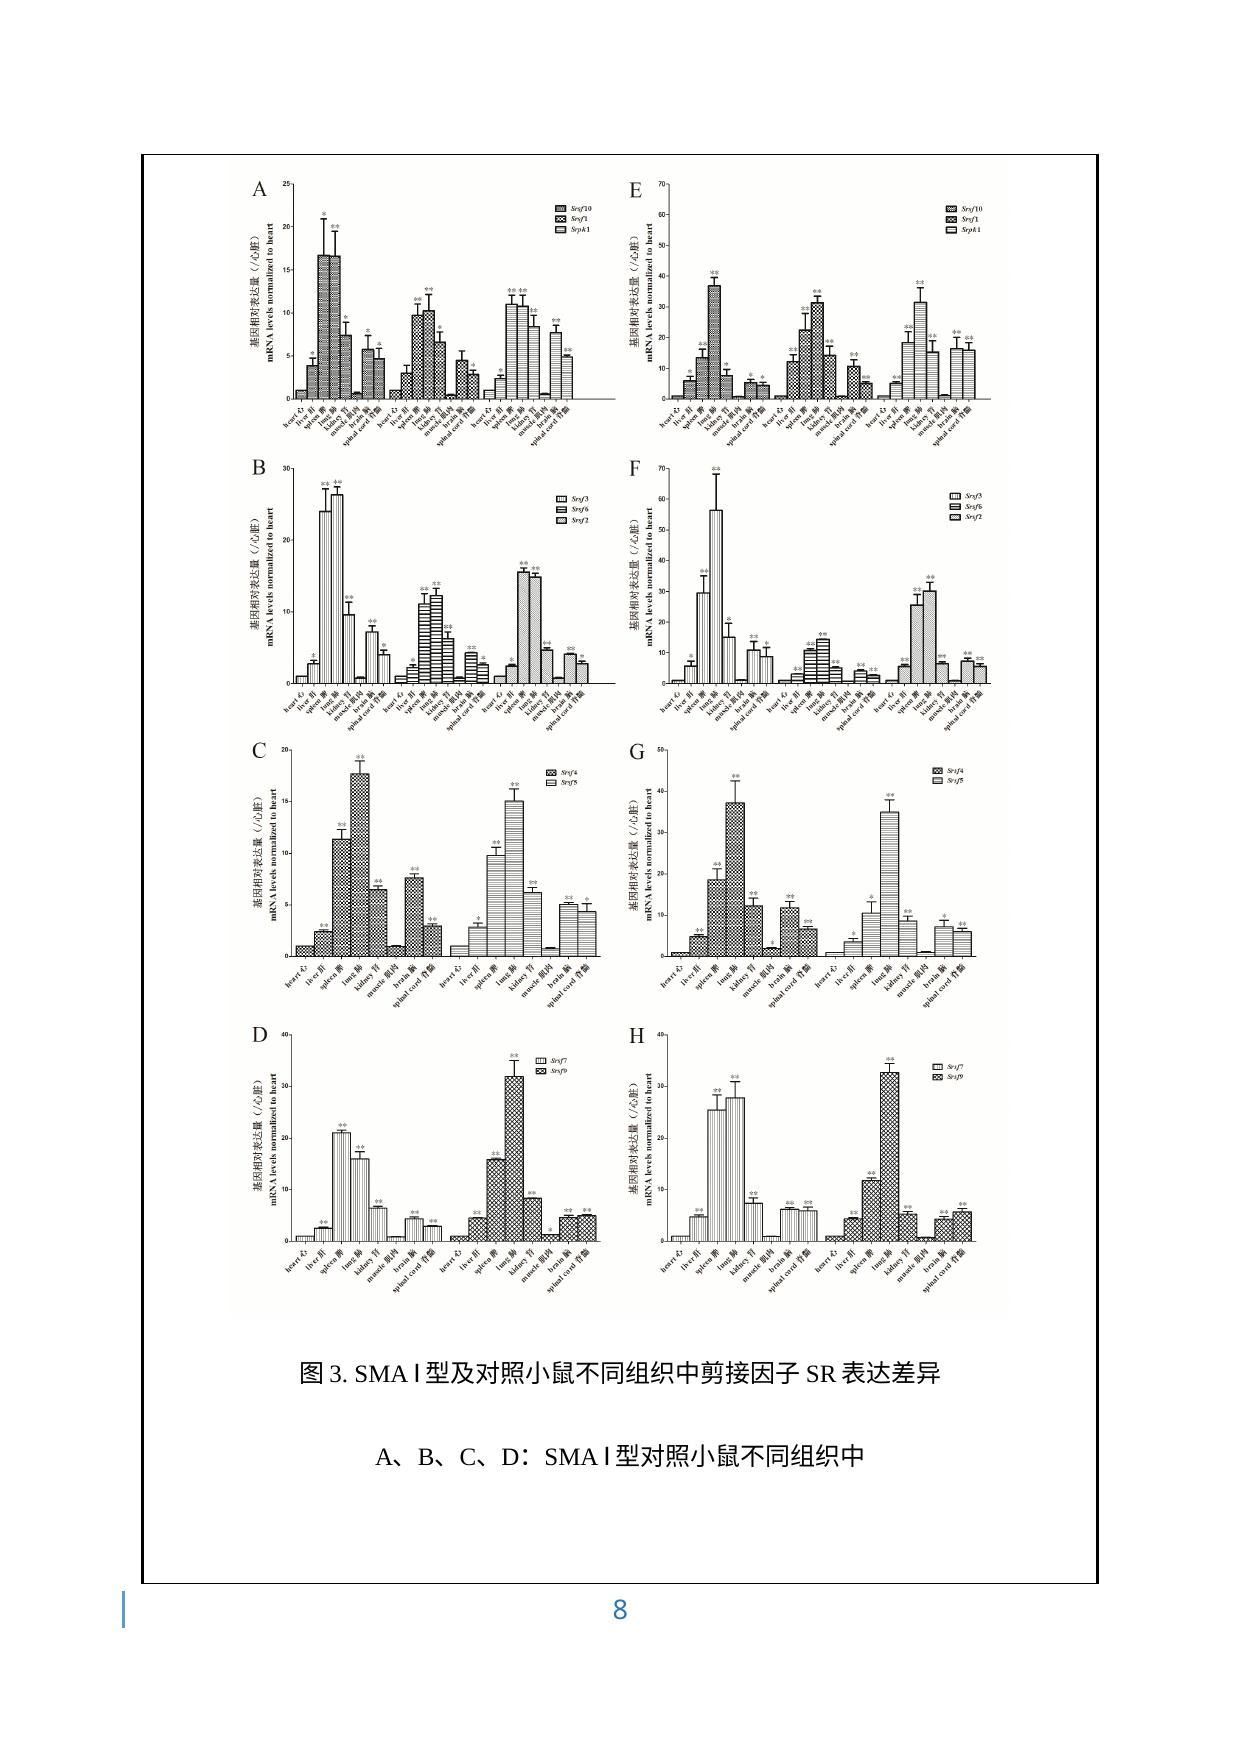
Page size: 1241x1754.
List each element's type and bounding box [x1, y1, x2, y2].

picture [229, 155, 1011, 1318]
table_cell [144, 155, 1096, 1583]
